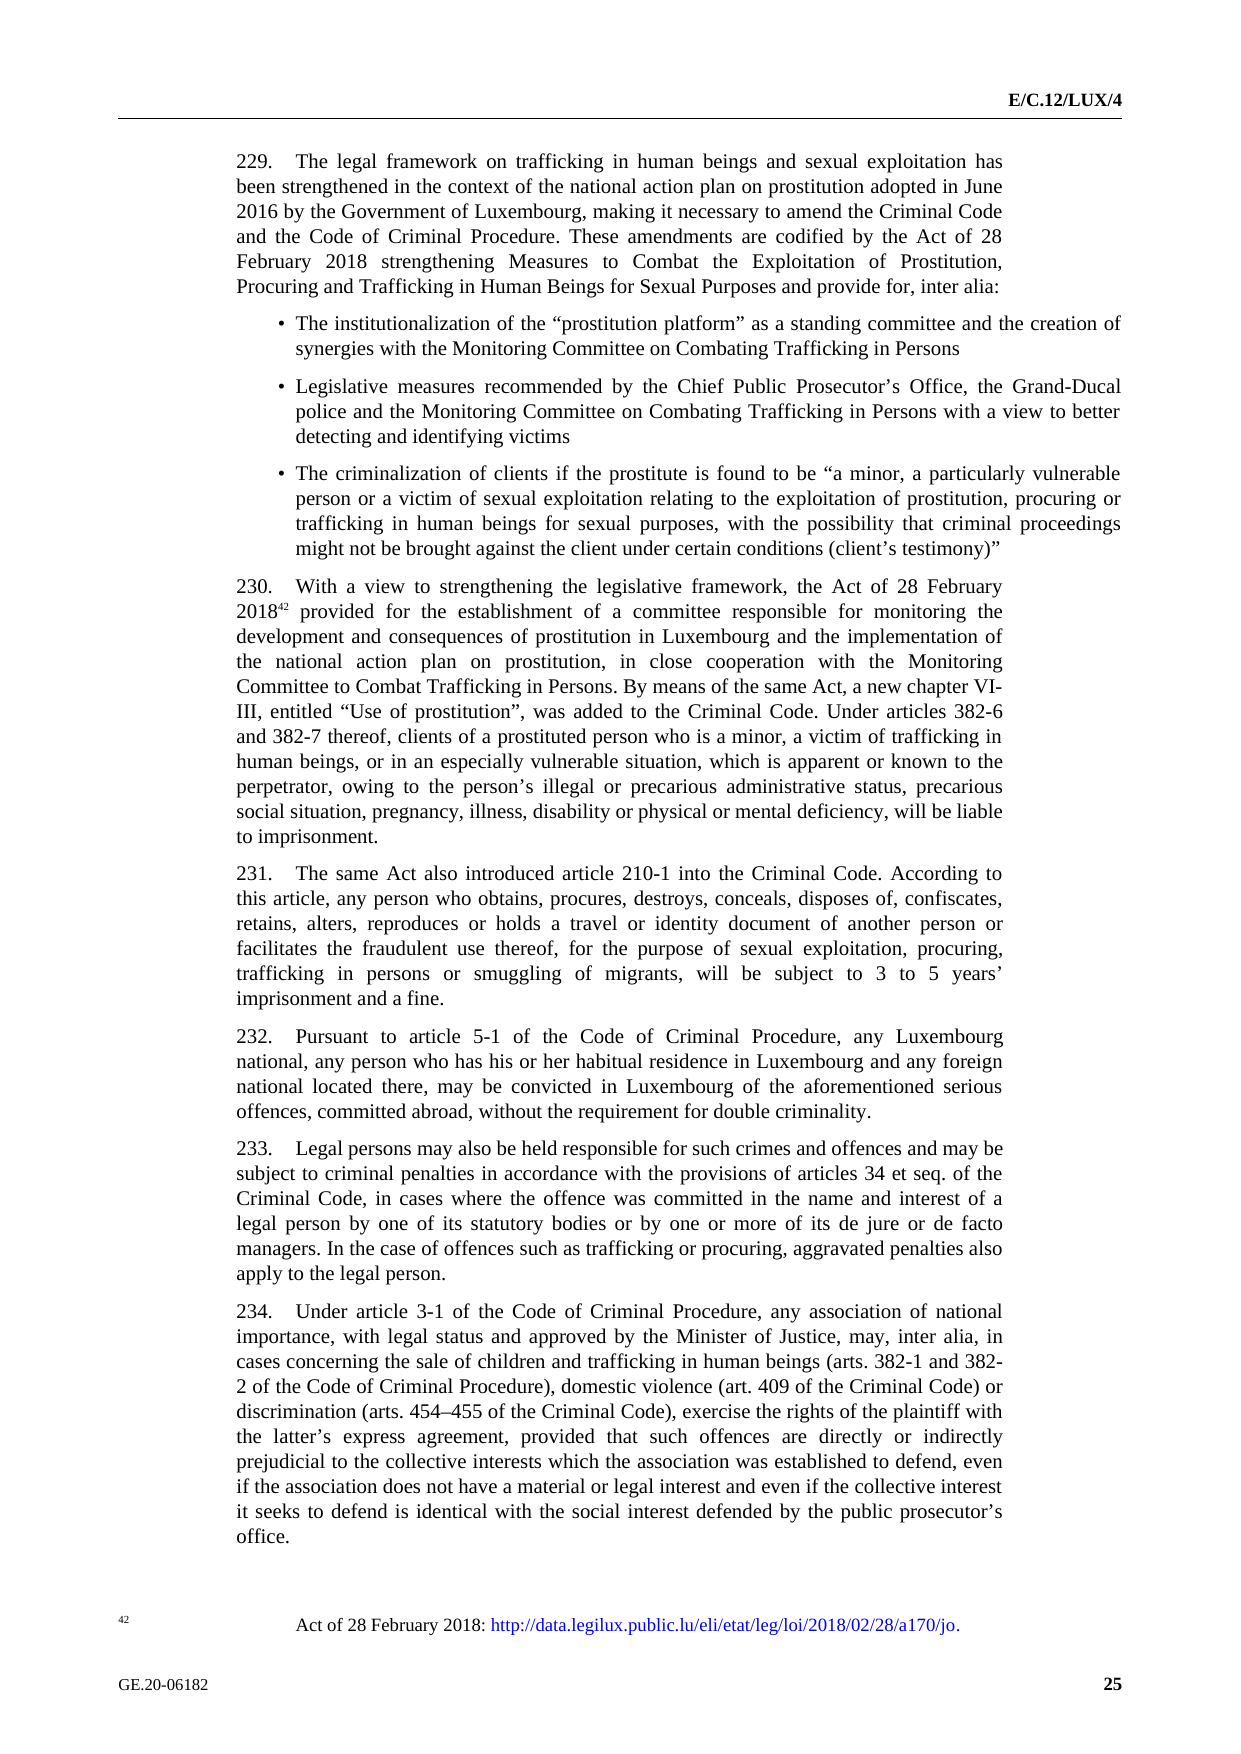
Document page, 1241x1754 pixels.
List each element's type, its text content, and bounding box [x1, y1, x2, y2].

text The institutionalization of the “prostitution platform” as a standing committee and the creation of synergies with the Monitoring Committee on Combating Trafficking in Persons [278, 310, 1122, 360]
text The criminalization of clients if the prostitute is found to be “a minor, a particularly vulnerable person or a victim of sexual exploitation relating to the exploitation of prostitution, procuring or trafficking in human beings for sexual purposes, with the possibility that criminal proceedings might not be brought against the client under certain conditions (client’s testimony)” [278, 460, 1122, 560]
text 234. Under article 3-1 of the Code of Criminal Procedure, any association of national importance, with legal status and approved by the Minister of Justice, may, inter alia, in cases concerning the sale of children and trafficking in human beings (arts. 382-1 and 382-2 of the Code of Criminal Procedure), domestic violence (art. 409 of the Criminal Code) or discrimination (arts. 454–455 of the Criminal Code), exercise the rights of the plaintiff with the latter’s express agreement, provided that such offences are directly or indirectly prejudicial to the collective interests which the association was established to defend, even if the association does not have a material or legal interest and even if the collective interest it seeks to defend is identical with the social interest defended by the public prosecutor’s office. [236, 1298, 1004, 1548]
text 231. The same Act also introduced article 210-1 into the Criminal Code. According to this article, any person who obtains, procures, destroys, conceals, disposes of, confiscates, retains, alters, reproduces or holds a travel or identity document of another person or facilitates the fraudulent use thereof, for the purpose of sexual exploitation, procuring, trafficking in persons or smuggling of migrants, will be subject to 3 to 5 years’ imprisonment and a fine. [236, 860, 1004, 1010]
text 230. With a view to strengthening the legislative framework, the Act of 28 February 2018 provided for the establishment of a committee responsible for monitoring the development and consequences of prostitution in Luxembourg and the implementation of the national action plan on prostitution, in close cooperation with the Monitoring Committee to Combat Trafficking in Persons. By means of the same Act, a new chapter VI-III, entitled “Use of prostitution”, was added to the Criminal Code. Under articles 382-6 and 382-7 thereof, clients of a prostituted person who is a minor, a victim of trafficking in human beings, or in an especially vulnerable situation, which is apparent or known to the perpetrator, owing to the person’s illegal or precarious administrative status, precarious social situation, pregnancy, illness, disability or physical or mental deficiency, will be liable to imprisonment. [236, 573, 1004, 848]
text 232. Pursuant to article 5-1 of the Code of Criminal Procedure, any Luxembourg national, any person who has his or her habitual residence in Luxembourg and any foreign national located there, may be convicted in Luxembourg of the aforementioned serious offences, committed abroad, without the requirement for double criminality. [236, 1023, 1004, 1123]
text 233. Legal persons may also be held responsible for such crimes and offences and may be subject to criminal penalties in accordance with the provisions of articles 34 et seq. of the Criminal Code, in cases where the offence was committed in the name and interest of a legal person by one of its statutory bodies or by one or more of its de jure or de facto managers. In the case of offences such as trafficking or procuring, aggravated penalties also apply to the legal person. [236, 1135, 1004, 1285]
text 229. The legal framework on trafficking in human beings and sexual exploitation has been strengthened in the context of the national action plan on prostitution adopted in June 2016 by the Government of Luxembourg, making it necessary to amend the Criminal Code and the Code of Criminal Procedure. These amendments are codified by the Act of 28 February 2018 strengthening Measures to Combat the Exploitation of Prostitution, Procuring and Trafficking in Human Beings for Sexual Purposes and provide for, inter alia: [236, 148, 1004, 298]
text Legislative measures recommended by the Chief Public Prosecutor’s Office, the Grand-Ducal police and the Monitoring Committee on Combating Trafficking in Persons with a view to better detecting and identifying victims [278, 373, 1122, 448]
